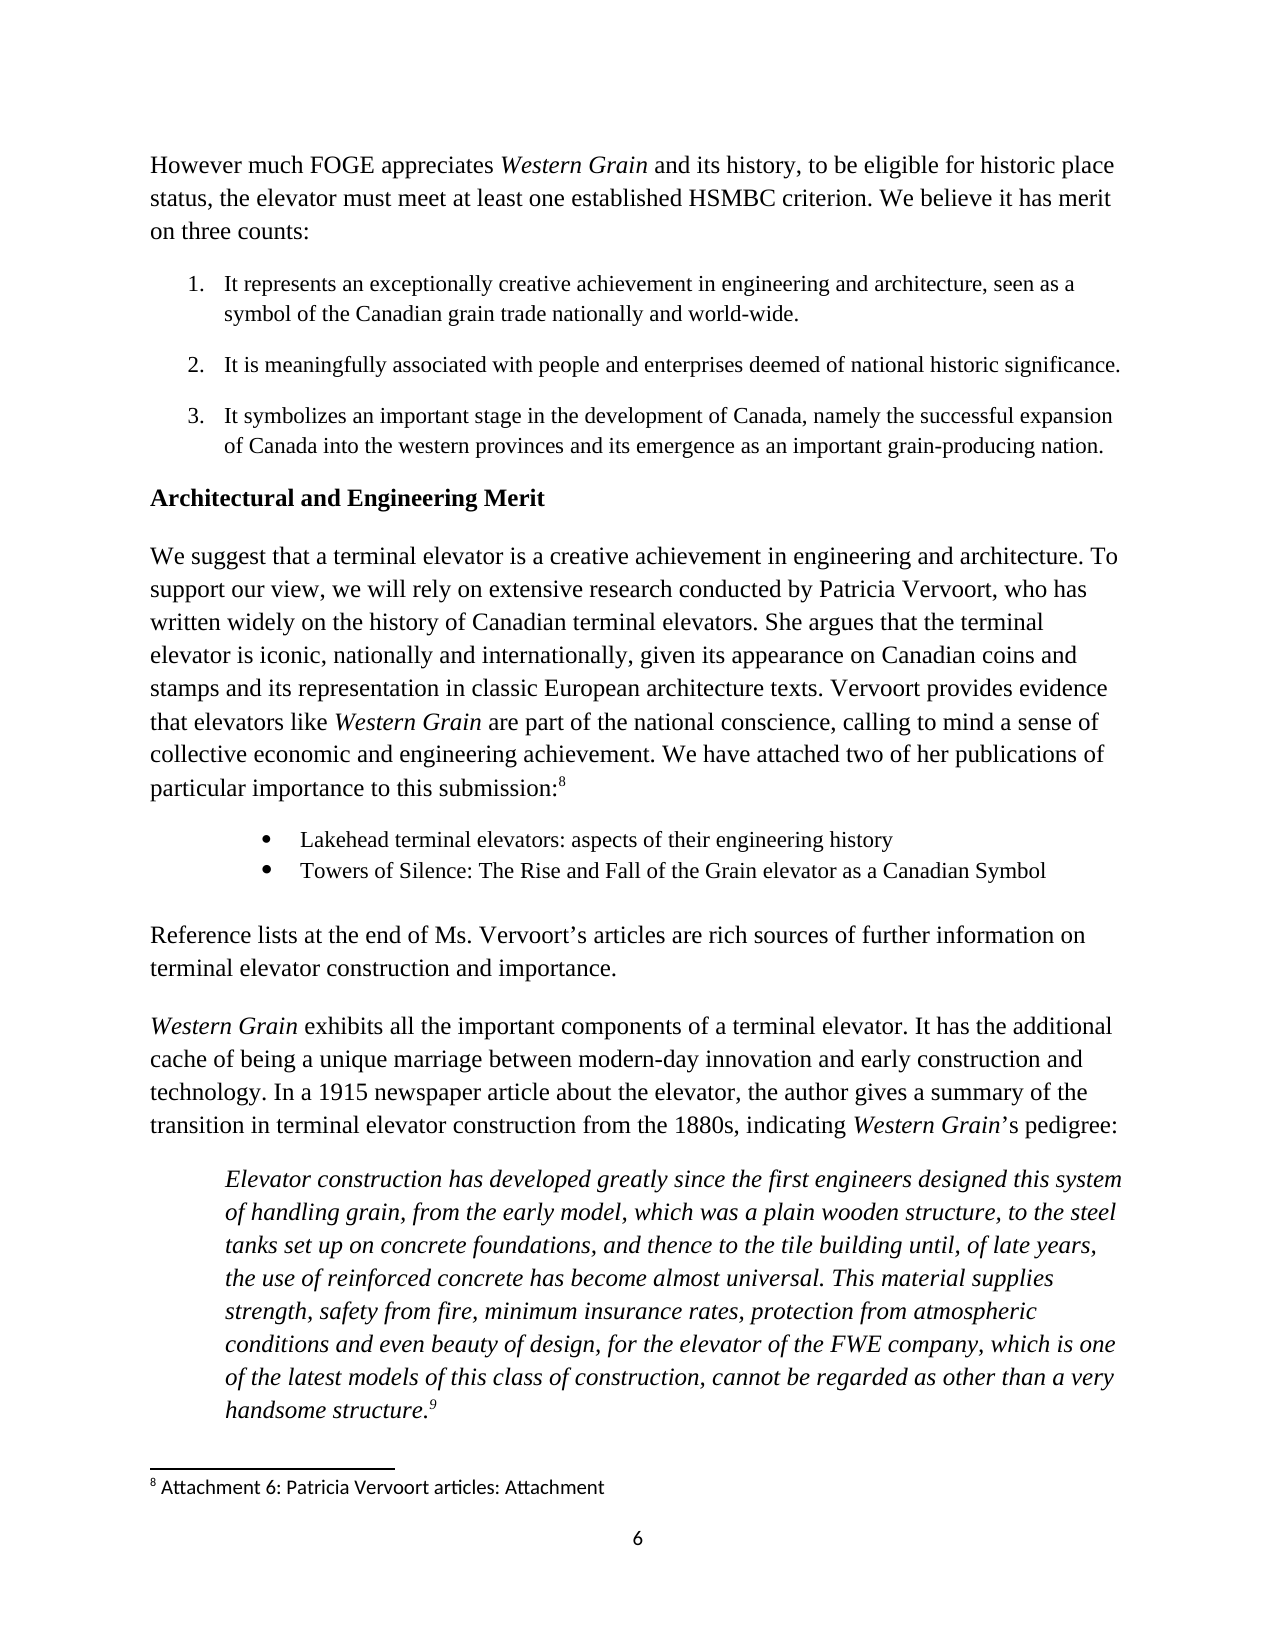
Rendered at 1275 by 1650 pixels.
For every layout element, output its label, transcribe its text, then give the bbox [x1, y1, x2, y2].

list Towers of Silence: The Rise and Fall of the Grain elevator as a Canadian Symbol [262, 857, 1125, 883]
text Western Grain exhibits all the important components of a terminal elevator. It has the additional cache of being a unique marriage between modern-day innovation and early construction and technology. In a 1915 newspaper article about the elevator, the author gives a summary of the transition in terminal elevator construction from the 1880s, indicating Western Grain’s pedigree: [150, 1011, 1125, 1139]
text Elevator construction has developed greatly since the first engineers designed this system of handling grain, from the early model, which was a plain wooden structure, to the steel tanks set up on concrete foundations, and thence to the tile building until, of late years, the use of reinforced concrete has become almost universal. This material supplies strength, safety from fire, minimum insurance rates, protection from atmospheric conditions and even beauty of design, for the elevator of the FWE company, which is one of the latest models of this class of construction, cannot be regarded as other than a very handsome structure. [225, 1164, 1125, 1424]
list It symbolizes an important stage in the development of Canada, namely the successful expansion of Canada into the western provinces and its emergence as an important grain-producing nation. [187, 402, 1125, 459]
list Lakehead terminal elevators: aspects of their engineering history [262, 826, 1125, 853]
text We suggest that a terminal elevator is a creative achievement in engineering and architecture. To support our view, we will rely on extensive research conducted by Patricia Vervoort, who has written widely on the history of Canadian terminal elevators. She argues that the terminal elevator is iconic, nationally and internationally, given its appearance on Canadian coins and stamps and its representation in classic European architecture texts. Vervoort provides evidence that elevators like Western Grain are part of the national conscience, calling to mind a sense of collective economic and engineering achievement. We have attached two of her publications of particular importance to this submission: [150, 541, 1125, 801]
list It is meaningfully associated with people and enterprises deemed of national historic significance. [187, 351, 1125, 377]
text Architectural and Engineering Merit [150, 483, 1125, 512]
list It represents an exceptionally creative achievement in engineering and architecture, seen as a symbol of the Canadian grain trade nationally and world-wide. [187, 270, 1125, 326]
text However much FOGE appreciates Western Grain and its history, to be eligible for historic place status, the elevator must meet at least one established HSMBC criterion. We believe it has merit on three counts: [150, 150, 1125, 245]
list Reference lists at the end of Ms. Vervoort’s articles are rich sources of further information on terminal elevator construction and importance. [150, 920, 1125, 982]
